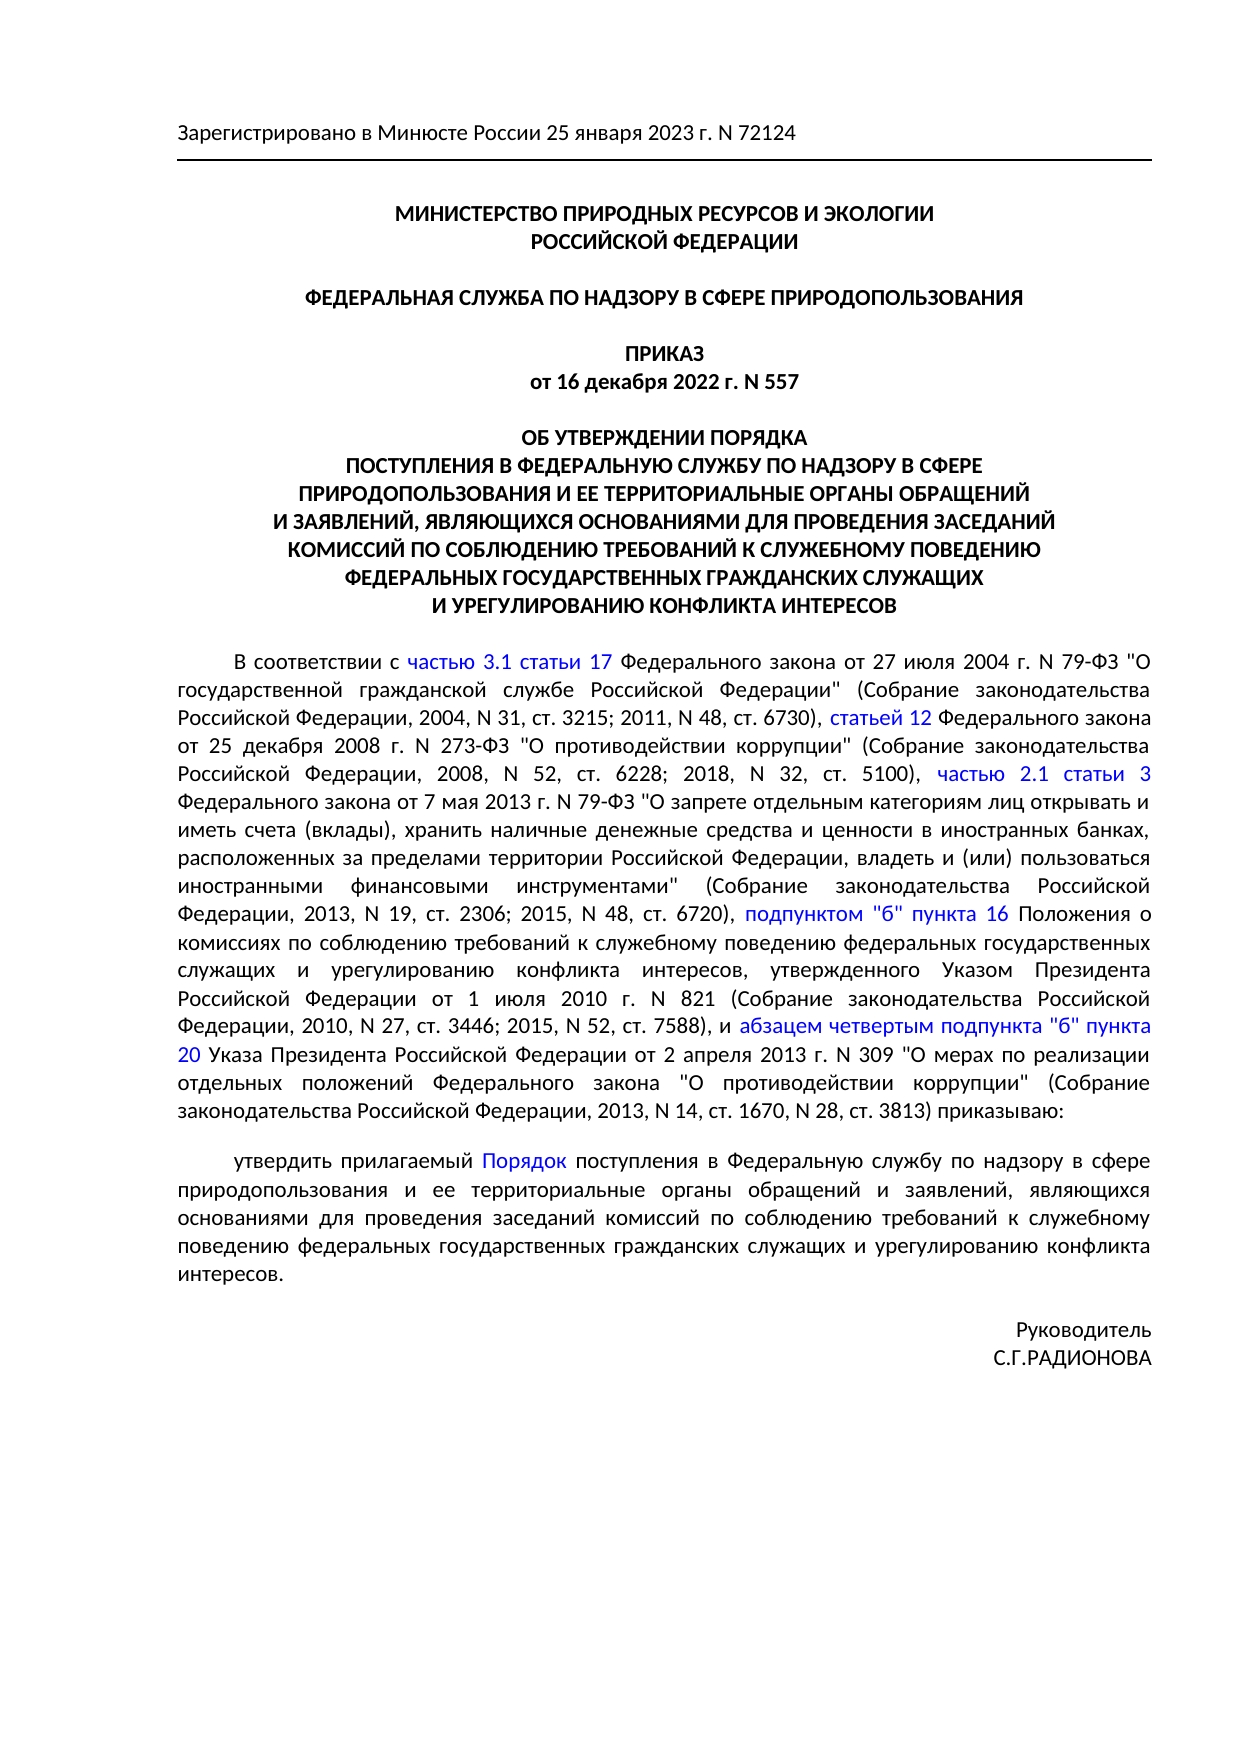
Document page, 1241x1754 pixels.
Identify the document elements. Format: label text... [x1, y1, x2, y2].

text С.Г.РАДИОНОВА [177, 1343, 1152, 1371]
title ПОСТУПЛЕНИЯ В ФЕДЕРАЛЬНУЮ СЛУЖБУ ПО НАДЗОРУ В СФЕРЕ [177, 451, 1152, 479]
title ФЕДЕРАЛЬНАЯ СЛУЖБА ПО НАДЗОРУ В СФЕРЕ ПРИРОДОПОЛЬЗОВАНИЯ [177, 283, 1152, 311]
title РОССИЙСКОЙ ФЕДЕРАЦИИ [177, 227, 1152, 255]
title от 16 декабря 2022 г. N 557 [177, 367, 1152, 395]
text Зарегистрировано в Минюсте России 25 января 2023 г. N 72124 [177, 118, 1152, 146]
title КОМИССИЙ ПО СОБЛЮДЕНИЮ ТРЕБОВАНИЙ К СЛУЖЕБНОМУ ПОВЕДЕНИЮ [177, 535, 1152, 563]
title И УРЕГУЛИРОВАНИЮ КОНФЛИКТА ИНТЕРЕСОВ [177, 591, 1152, 619]
title ПРИРОДОПОЛЬЗОВАНИЯ И ЕЕ ТЕРРИТОРИАЛЬНЫЕ ОРГАНЫ ОБРАЩЕНИЙ [177, 479, 1152, 507]
text Руководитель [177, 1315, 1152, 1343]
title ПРИКАЗ [177, 339, 1152, 367]
text утвердить прилагаемый Порядок поступления в Федеральную службу по надзору в сфере природопользования и ее территориальные органы обращений и заявлений, являющихся основаниями для проведения заседаний комиссий по соблюдению требований к служебному поведению федеральных государственных гражданских служащих и урегулированию конфликта интересов. [177, 1147, 1152, 1287]
title ФЕДЕРАЛЬНЫХ ГОСУДАРСТВЕННЫХ ГРАЖДАНСКИХ СЛУЖАЩИХ [177, 563, 1152, 591]
title ОБ УТВЕРЖДЕНИИ ПОРЯДКА [177, 423, 1152, 451]
title МИНИСТЕРСТВО ПРИРОДНЫХ РЕСУРСОВ И ЭКОЛОГИИ [177, 199, 1152, 227]
title И ЗАЯВЛЕНИЙ, ЯВЛЯЮЩИХСЯ ОСНОВАНИЯМИ ДЛЯ ПРОВЕДЕНИЯ ЗАСЕДАНИЙ [177, 507, 1152, 535]
text В соответствии с частью 3.1 статьи 17 Федерального закона от 27 июля 2004 г. N 79-ФЗ "О государственной гражданской службе Российской Федерации" (Собрание законодательства Российской Федерации, 2004, N 31, ст. 3215; 2011, N 48, ст. 6730), статьей 12 Федерального закона от 25 декабря 2008 г. N 273-ФЗ "О противодействии коррупции" (Собрание законодательства Российской Федерации, 2008, N 52, ст. 6228; 2018, N 32, ст. 5100), частью 2.1 статьи 3 Федерального закона от 7 мая 2013 г. N 79-ФЗ "О запрете отдельным категориям лиц открывать и иметь счета (вклады), хранить наличные денежные средства и ценности в иностранных банках, расположенных за пределами территории Российской Федерации, владеть и (или) пользоваться иностранными финансовыми инструментами" (Собрание законодательства Российской Федерации, 2013, N 19, ст. 2306; 2015, N 48, ст. 6720), подпунктом "б" пункта 16 Положения о комиссиях по соблюдению требований к служебному поведению федеральных государственных служащих и урегулированию конфликта интересов, утвержденного Указом Президента Российской Федерации от 1 июля 2010 г. N 821 (Собрание законодательства Российской Федерации, 2010, N 27, ст. 3446; 2015, N 52, ст. 7588), и абзацем четвертым подпункта "б" пункта 20 Указа Президента Российской Федерации от 2 апреля 2013 г. N 309 "О мерах по реализации отдельных положений Федерального закона "О противодействии коррупции" (Собрание законодательства Российской Федерации, 2013, N 14, ст. 1670, N 28, ст. 3813) приказываю: [177, 647, 1152, 1124]
